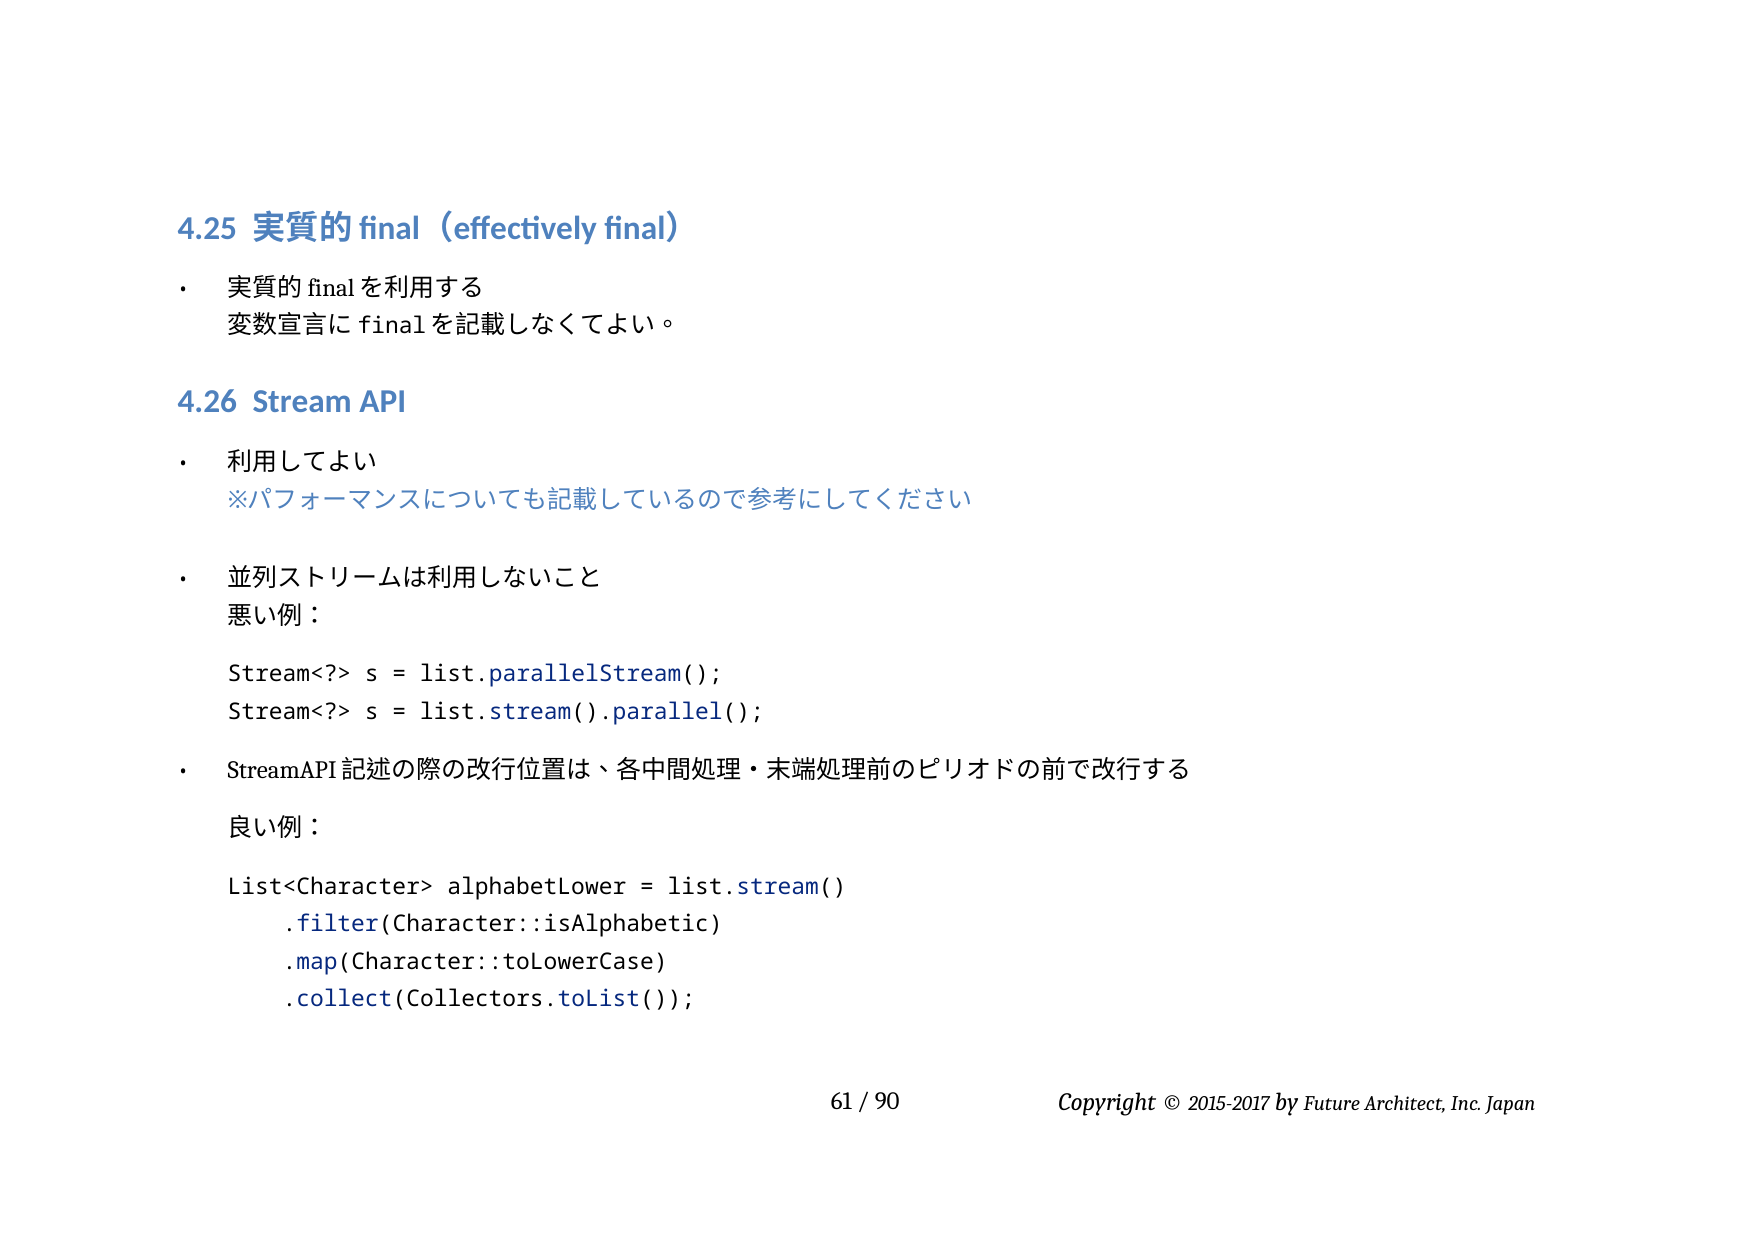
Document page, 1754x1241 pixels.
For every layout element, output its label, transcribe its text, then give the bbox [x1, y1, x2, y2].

list 並列ストリームは利用しないこと 悪い例： [177, 558, 1547, 633]
list 実質的finalを利用する 変数宣言にfinalを記載しなくてよい。 [177, 268, 1547, 343]
subtitle 実質的final（effectively final） [177, 189, 1547, 264]
list List<Character> alphabetLower = list.stream() .filter(Character::isAlphabetic) .map(Character::toLowerCase) .collect(Collectors.toList()); [177, 867, 1547, 1017]
list 利用してよい ※パフォーマンスについても記載しているので参考にしてください [177, 442, 1547, 555]
list 良い例： [177, 808, 1547, 846]
list StreamAPI記述の際の改行位置は、各中間処理・末端処理前のピリオドの前で改行する [177, 750, 1547, 788]
subtitle Stream API [177, 363, 1547, 438]
list Stream<?> s = list.parallelStream(); Stream<?> s = list.stream().parallel(); [177, 654, 1547, 729]
